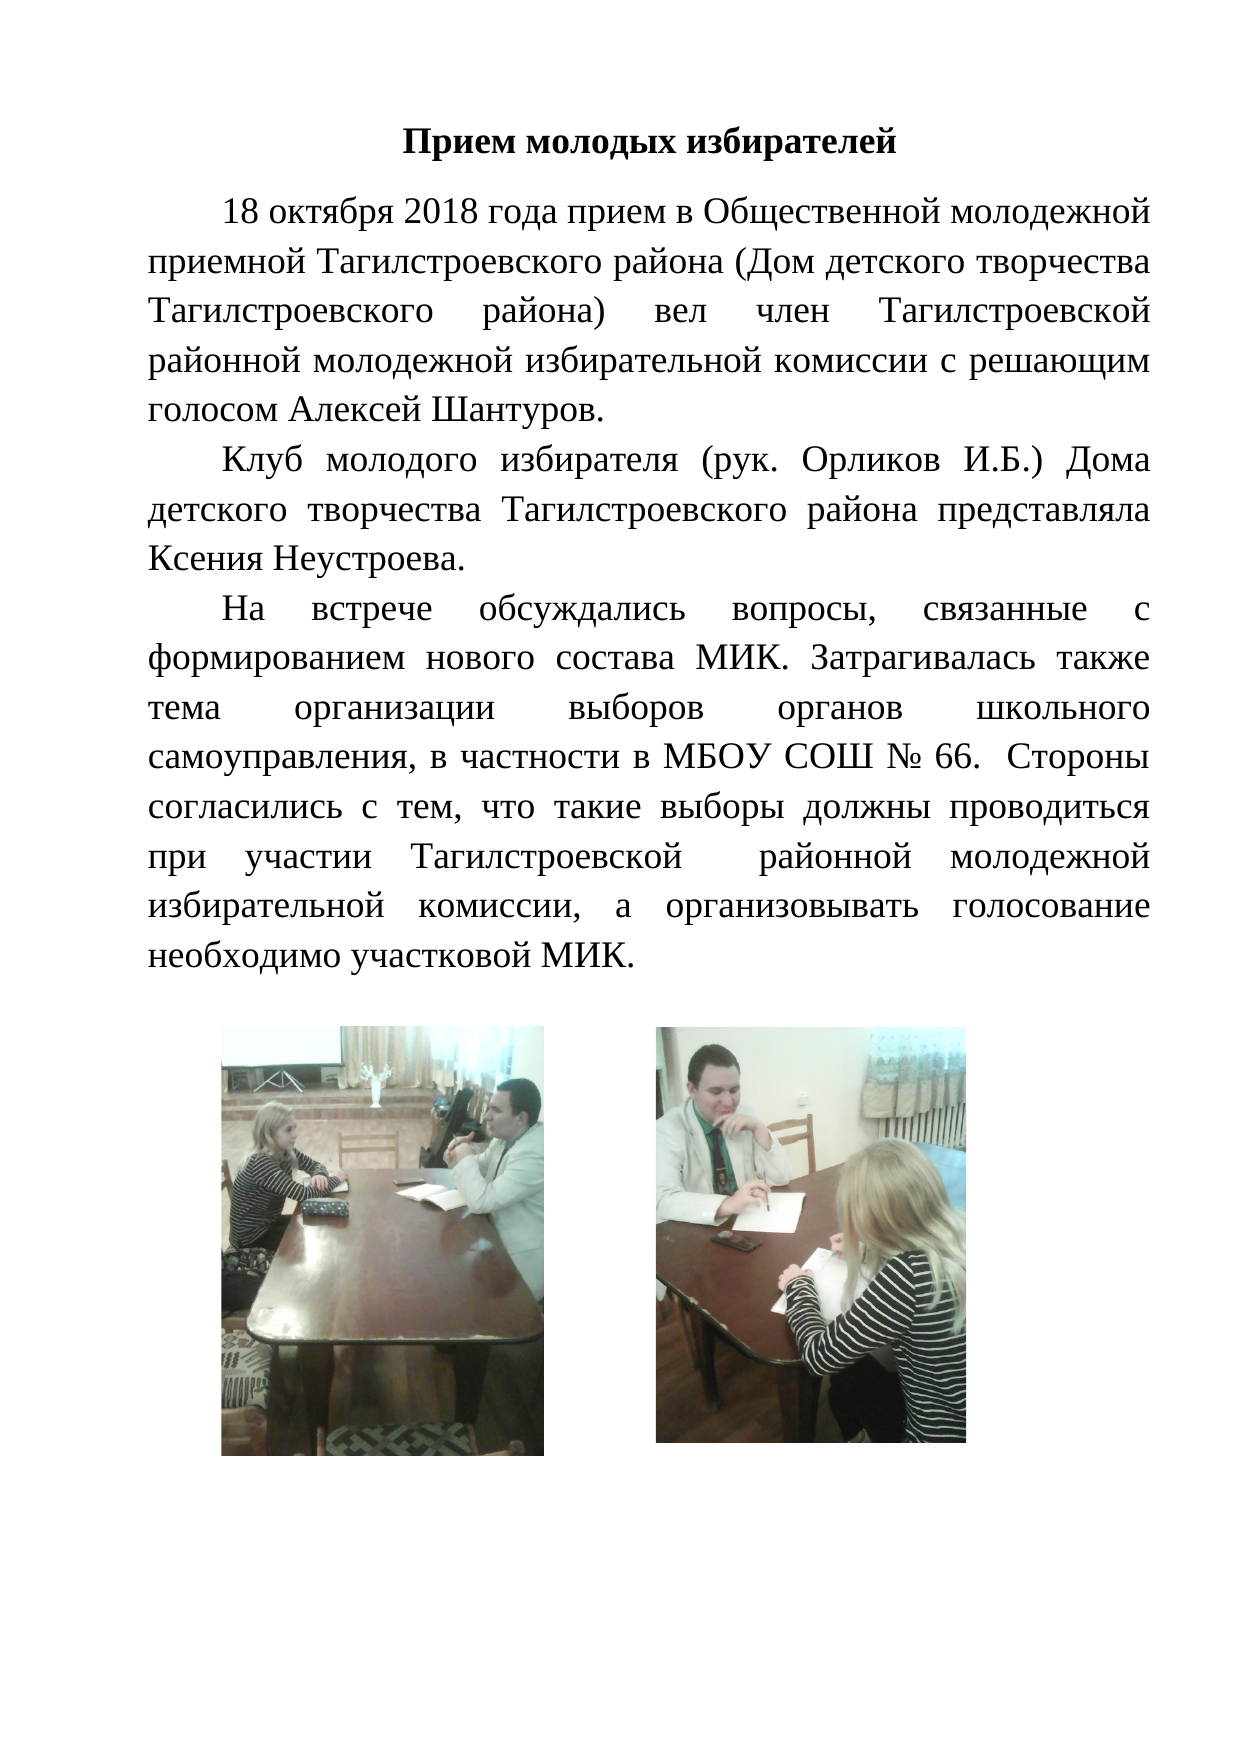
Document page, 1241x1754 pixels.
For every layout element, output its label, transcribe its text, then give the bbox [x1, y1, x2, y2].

text Прием молодых избирателей [148, 118, 1152, 161]
picture [221, 1026, 544, 1456]
text Клуб молодого избирателя (рук. Орликов И.Б.) Дома детского творчества Тагилстроевского района представляла Ксения Неустроева. [148, 436, 1152, 579]
picture [655, 1027, 967, 1443]
text 18 октября 2018 года прием в Общественной молодежной приемной Тагилстроевского района (Дом детского творчества Тагилстроевского района) вел член Тагилстроевской районной молодежной избирательной комиссии с решающим голосом Алексей Шантуров. [148, 188, 1152, 430]
text На встрече обсуждались вопросы, связанные с формированием нового состава МИК. Затрагивалась также тема организации выборов органов школьного самоуправления, в частности в МБОУ СОШ № 66. Стороны согласились с тем, что такие выборы должны проводиться при участии Тагилстроевской районной молодежной избирательной комиссии, а организовывать голосование необходимо участковой МИК. [148, 585, 1152, 975]
